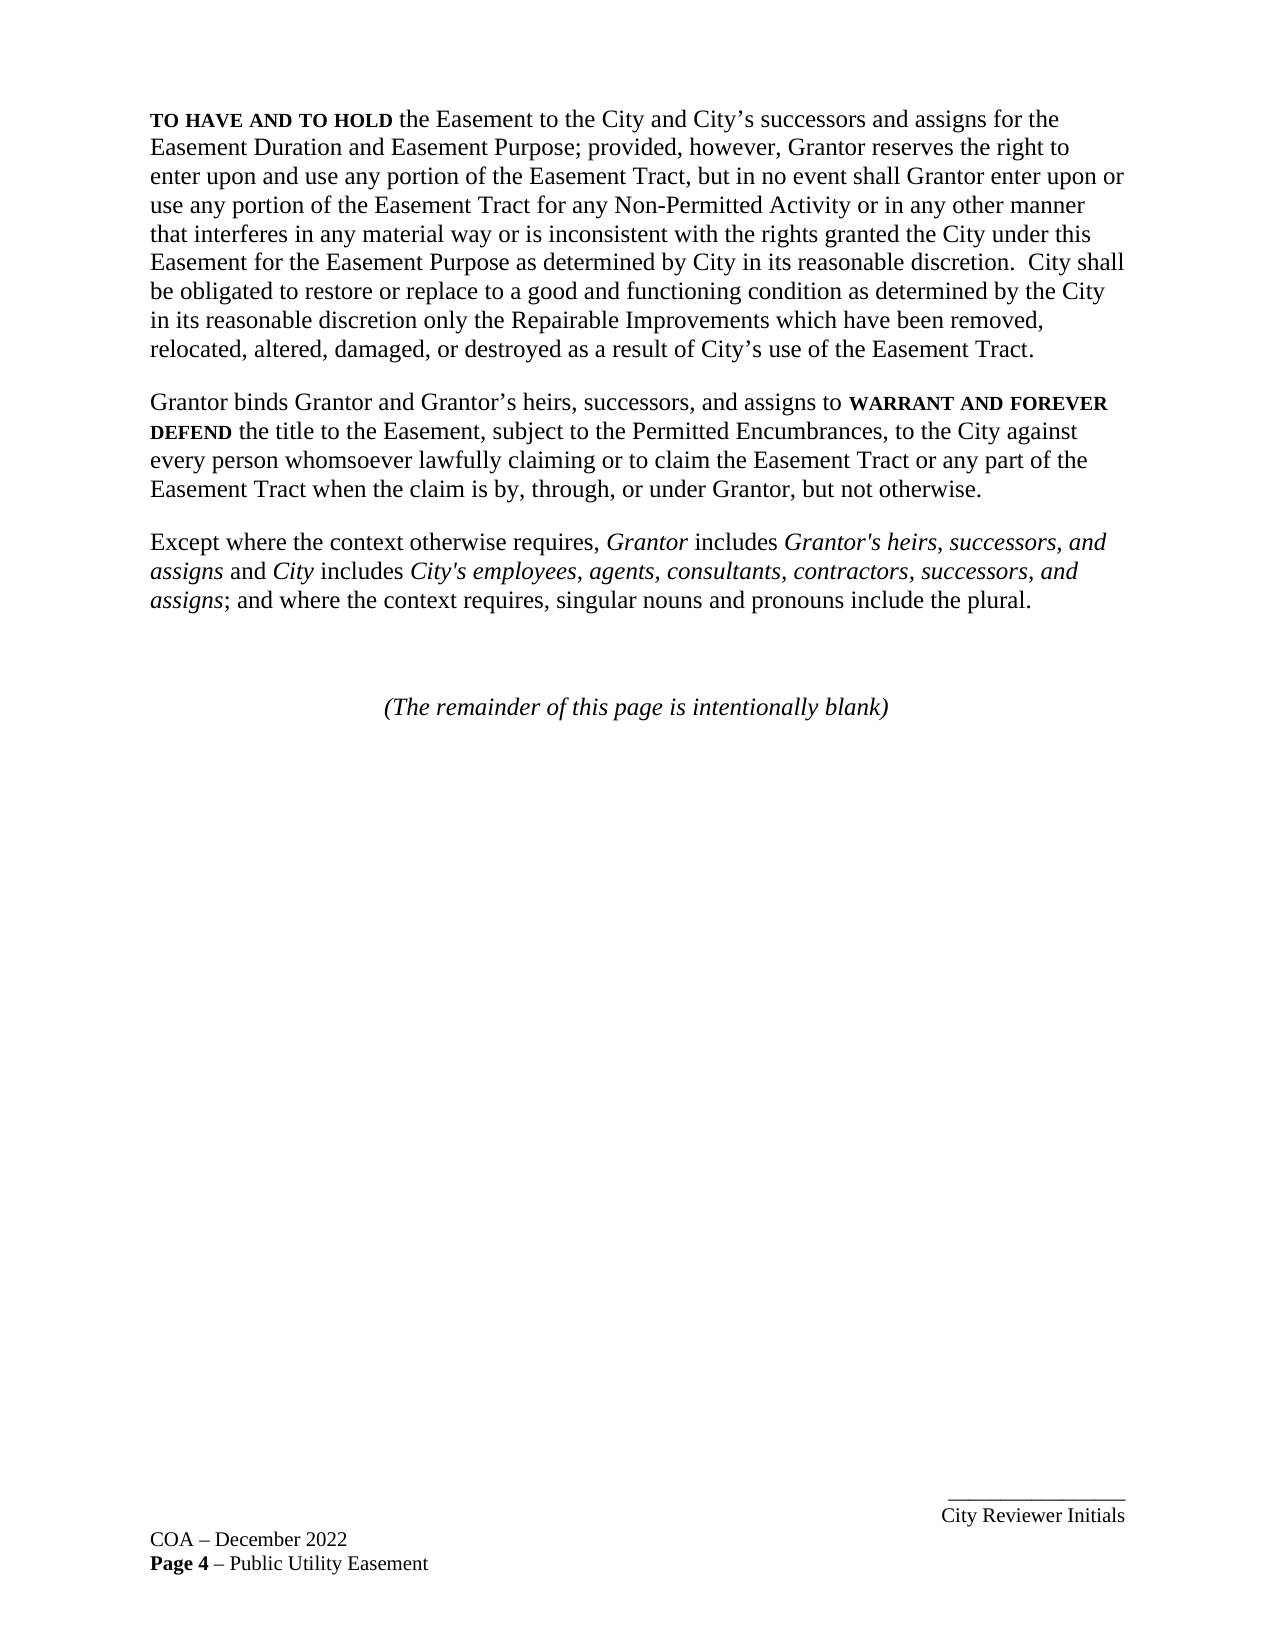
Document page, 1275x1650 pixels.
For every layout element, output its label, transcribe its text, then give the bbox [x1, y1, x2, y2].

text (The remainder of this page is intentionally blank) [150, 692, 1125, 721]
text Except where the context otherwise requires, Grantor includes Grantor's heirs, successors, and assigns and City includes City's employees, agents, consultants, contractors, successors, and assigns; and where the context requires, singular nouns and pronouns include the plural. [150, 527, 1125, 614]
text to have and to hold the Easement to the City and City’s successors and assigns for the Easement Duration and Easement Purpose; provided, however, Grantor reserves the right to enter upon and use any portion of the Easement Tract, but in no event shall Grantor enter upon or use any portion of the Easement Tract for any Non-Permitted Activity or in any other manner that interferes in any material way or is inconsistent with the rights granted the City under this Easement for the Easement Purpose as determined by City in its reasonable discretion. City shall be obligated to restore or replace to a good and functioning condition as determined by the City in its reasonable discretion only the Repairable Improvements which have been removed, relocated, altered, damaged, or destroyed as a result of City’s use of the Easement Tract. [150, 104, 1125, 362]
text Grantor binds Grantor and Grantor’s heirs, successors, and assigns to warrant and forever defend the title to the Easement, subject to the Permitted Encumbrances, to the City against every person whomsoever lawfully claiming or to claim the Easement Tract or any part of the Easement Tract when the claim is by, through, or under Grantor, but not otherwise. [150, 387, 1125, 502]
